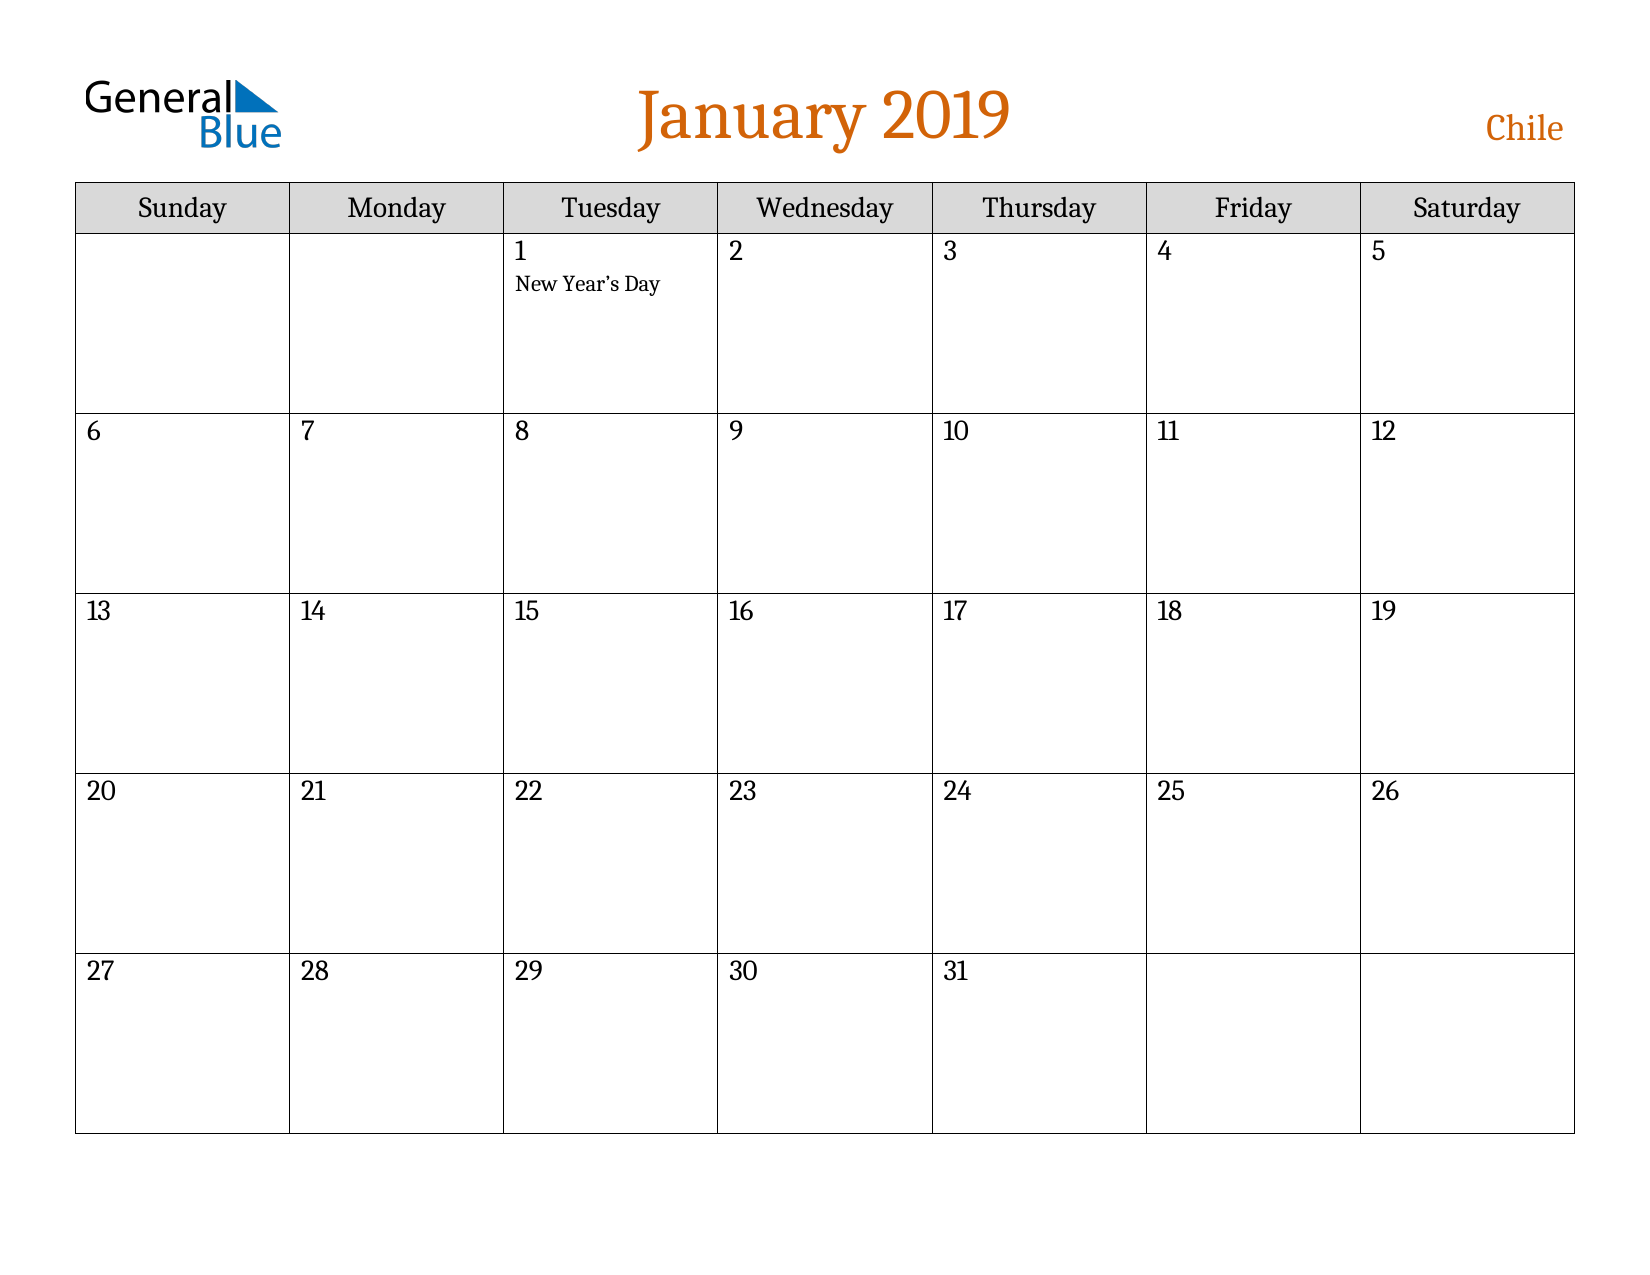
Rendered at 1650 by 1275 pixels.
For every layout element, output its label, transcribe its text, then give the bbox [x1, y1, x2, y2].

table_cell [504, 450, 717, 593]
table_cell [76, 450, 289, 593]
table_cell 16 [718, 594, 932, 630]
table_header January 2019 [504, 75, 1146, 182]
table_cell 30 [718, 954, 932, 990]
table_cell [1147, 954, 1360, 990]
table_cell [933, 990, 1146, 1133]
table_cell [718, 990, 932, 1133]
table_cell [76, 630, 289, 773]
table_cell 20 [76, 774, 289, 810]
table_cell Friday [1147, 183, 1360, 233]
table_cell [1361, 270, 1574, 413]
table_cell Sunday [76, 183, 289, 233]
table_cell Monday [290, 183, 503, 233]
table_cell Wednesday [718, 183, 932, 233]
table_cell 9 [718, 414, 932, 450]
table_cell [504, 990, 717, 1133]
table_cell Saturday [1361, 183, 1574, 233]
table_cell [933, 630, 1146, 773]
table_cell 8 [504, 414, 717, 450]
table_cell 3 [933, 234, 1146, 270]
table_cell [290, 270, 503, 413]
table_cell [504, 630, 717, 773]
table_cell [76, 810, 289, 953]
table_cell 29 [504, 954, 717, 990]
table_cell 27 [76, 954, 289, 990]
table_cell 25 [1147, 774, 1360, 810]
table_cell 12 [1361, 414, 1574, 450]
table_cell 28 [290, 954, 503, 990]
table_cell Tuesday [504, 183, 717, 233]
table_cell [76, 270, 289, 413]
table_cell [1147, 810, 1360, 953]
table_cell 19 [1361, 594, 1574, 630]
table_cell 13 [76, 594, 289, 630]
table_cell [933, 810, 1146, 953]
table_cell 26 [1361, 774, 1574, 810]
table_cell [718, 810, 932, 953]
table_cell 11 [1147, 414, 1360, 450]
table_cell [1147, 270, 1360, 413]
table_cell [1147, 630, 1360, 773]
table_cell Thursday [933, 183, 1146, 233]
table_cell 14 [290, 594, 503, 630]
table_cell 15 [504, 594, 717, 630]
table_cell [1361, 954, 1574, 990]
table_cell 24 [933, 774, 1146, 810]
table_cell [1361, 630, 1574, 773]
table_cell [718, 630, 932, 773]
table_cell [718, 270, 932, 413]
table_cell 1 [504, 234, 717, 270]
table_cell [1361, 810, 1574, 953]
table_cell 31 [933, 954, 1146, 990]
table_cell 4 [1147, 234, 1360, 270]
table_cell New Year’s Day [504, 270, 717, 413]
table_cell [504, 810, 717, 953]
table_header [76, 75, 503, 182]
table_cell [933, 450, 1146, 593]
table_cell 7 [290, 414, 503, 450]
table_cell [290, 630, 503, 773]
table_cell 23 [718, 774, 932, 810]
table_cell [1147, 990, 1360, 1133]
table_cell [76, 234, 289, 270]
table_cell [290, 810, 503, 953]
table_cell [1147, 450, 1360, 593]
picture [86, 80, 281, 148]
table_cell 18 [1147, 594, 1360, 630]
table_cell 21 [290, 774, 503, 810]
table_cell 17 [933, 594, 1146, 630]
table_header Chile [1146, 75, 1574, 182]
table_cell [933, 270, 1146, 413]
table_cell [1361, 990, 1574, 1133]
table_cell 6 [76, 414, 289, 450]
table_cell [290, 234, 503, 270]
table_cell [718, 450, 932, 593]
table_cell [290, 990, 503, 1133]
table_cell [76, 990, 289, 1133]
table_cell [1361, 450, 1574, 593]
table_cell 2 [718, 234, 932, 270]
table_cell 5 [1361, 234, 1574, 270]
table_cell [290, 450, 503, 593]
table_cell 10 [933, 414, 1146, 450]
table_cell 22 [504, 774, 717, 810]
